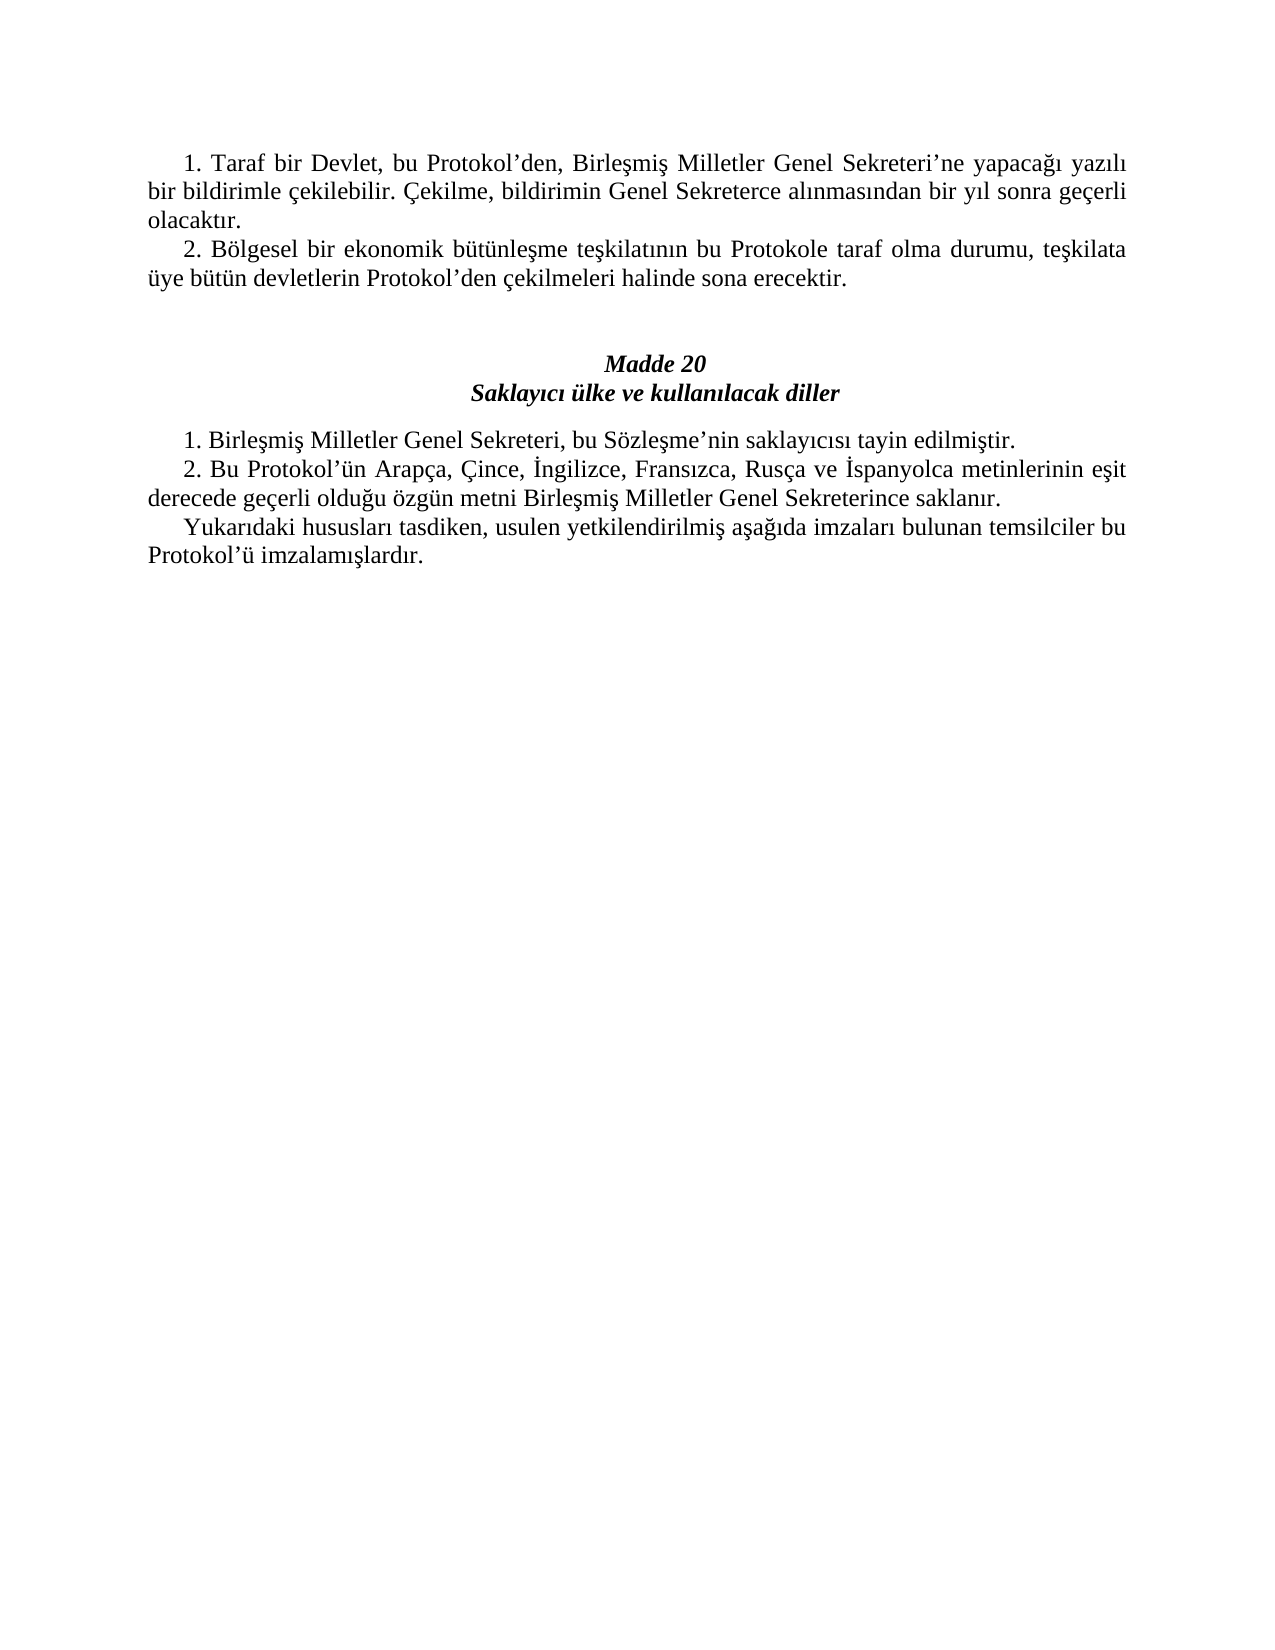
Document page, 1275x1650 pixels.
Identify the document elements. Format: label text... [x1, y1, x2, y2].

text Madde 20 [148, 349, 1127, 378]
text 2. Bölgesel bir ekonomik bütünleşme teşkilatının bu Protokole taraf olma durumu, teşkilata üye bütün devletlerin Protokol’den çekilmeleri halinde sona erecektir. [148, 234, 1127, 291]
text Yukarıdaki hususları tasdiken, usulen yetkilendirilmiş aşağıda imzaları bulunan temsilciler bu Protokol’ü imzalamışlardır. [148, 512, 1127, 569]
text 2. Bu Protokol’ün Arapça, Çince, İngilizce, Fransızca, Rusça ve İspanyolca metinlerinin eşit derecede geçerli olduğu özgün metni Birleşmiş Milletler Genel Sekreterince saklanır. [148, 454, 1127, 512]
text Saklayıcı ülke ve kullanılacak diller [148, 378, 1127, 406]
text 1. Birleşmiş Milletler Genel Sekreteri, bu Sözleşme’nin saklayıcısı tayin edilmiştir. [148, 426, 1127, 454]
text 1. Taraf bir Devlet, bu Protokol’den, Birleşmiş Milletler Genel Sekreteri’ne yapacağı yazılı bir bildirimle çekilebilir. Çekilme, bildirimin Genel Sekreterce alınmasından bir yıl sonra geçerli olacaktır. [148, 148, 1127, 234]
